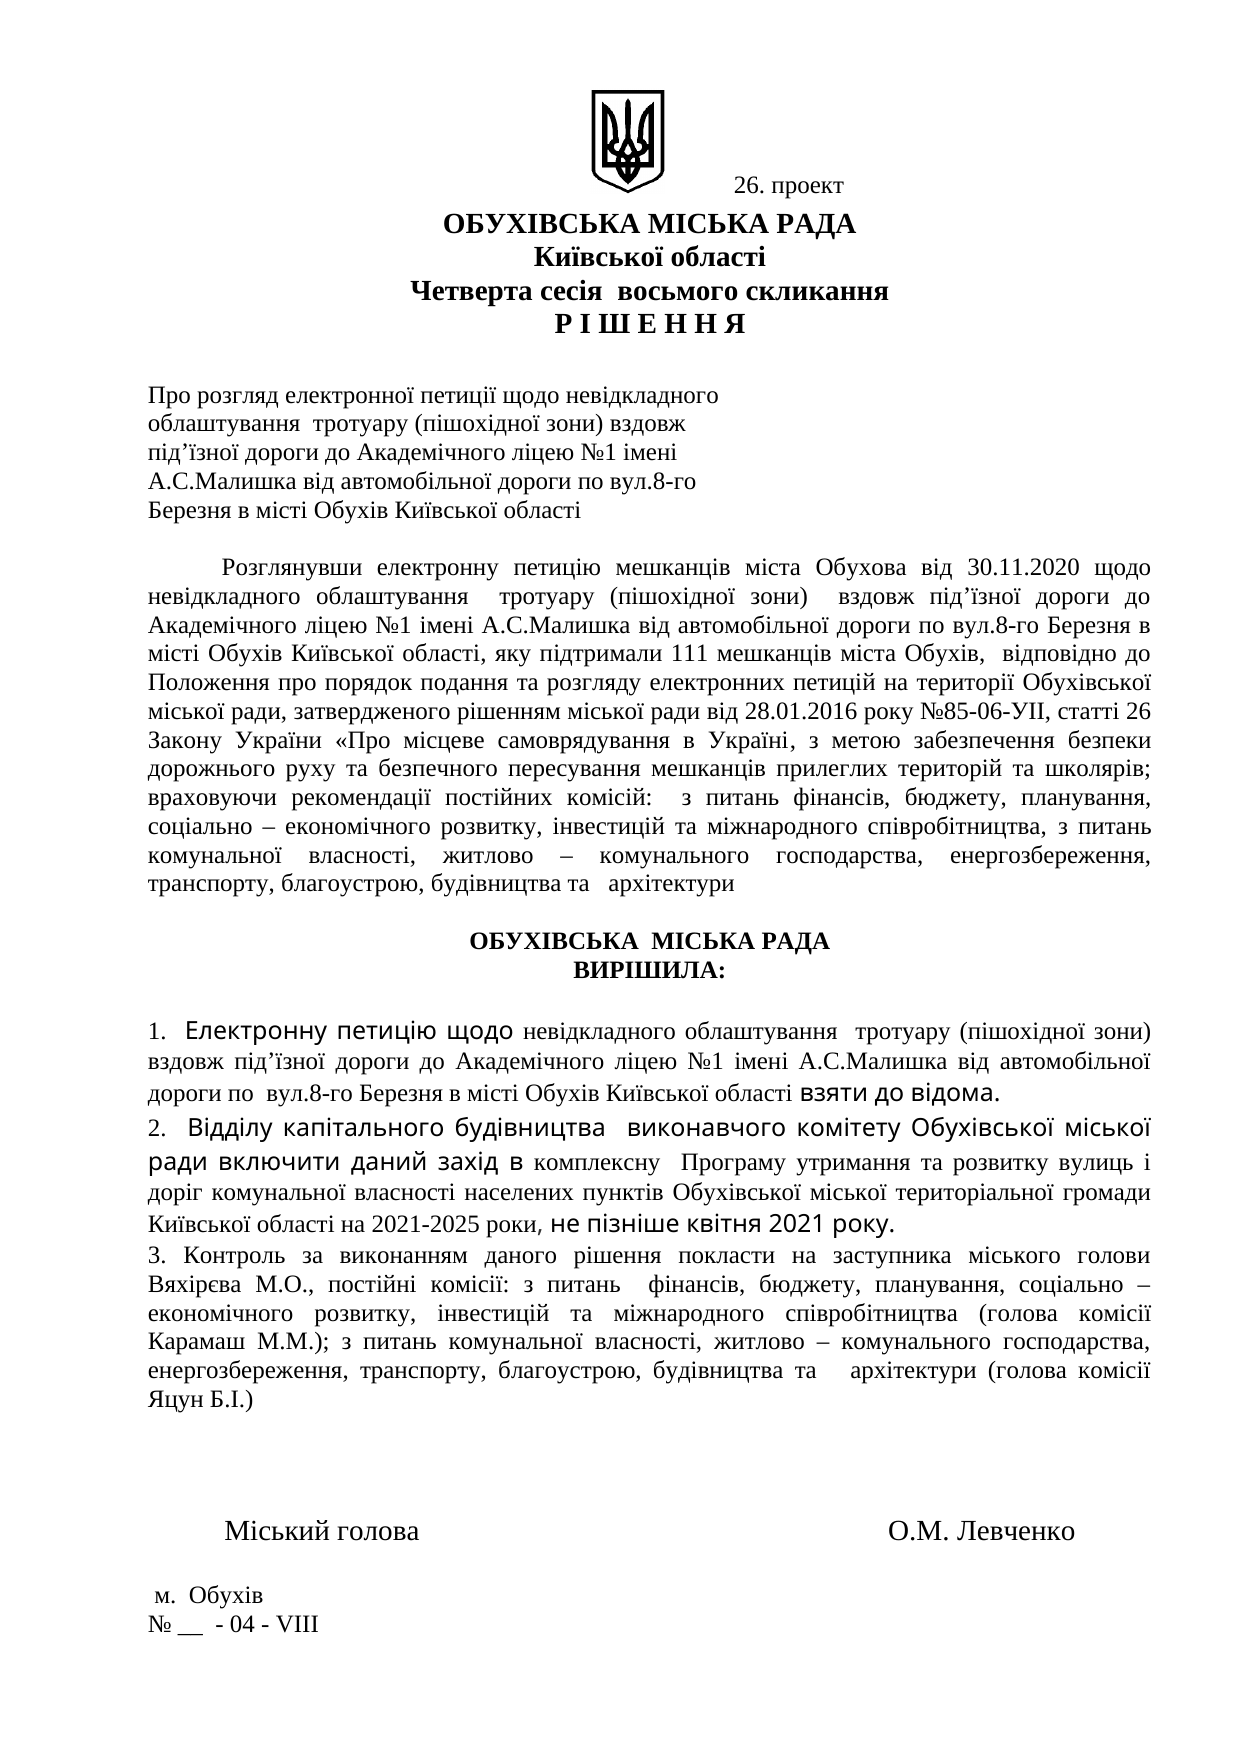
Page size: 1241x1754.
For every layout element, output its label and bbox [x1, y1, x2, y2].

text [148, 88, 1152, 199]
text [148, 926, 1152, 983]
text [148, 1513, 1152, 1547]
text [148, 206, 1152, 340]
picture [590, 88, 665, 194]
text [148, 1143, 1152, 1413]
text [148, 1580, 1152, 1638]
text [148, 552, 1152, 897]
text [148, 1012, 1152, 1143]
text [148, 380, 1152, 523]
